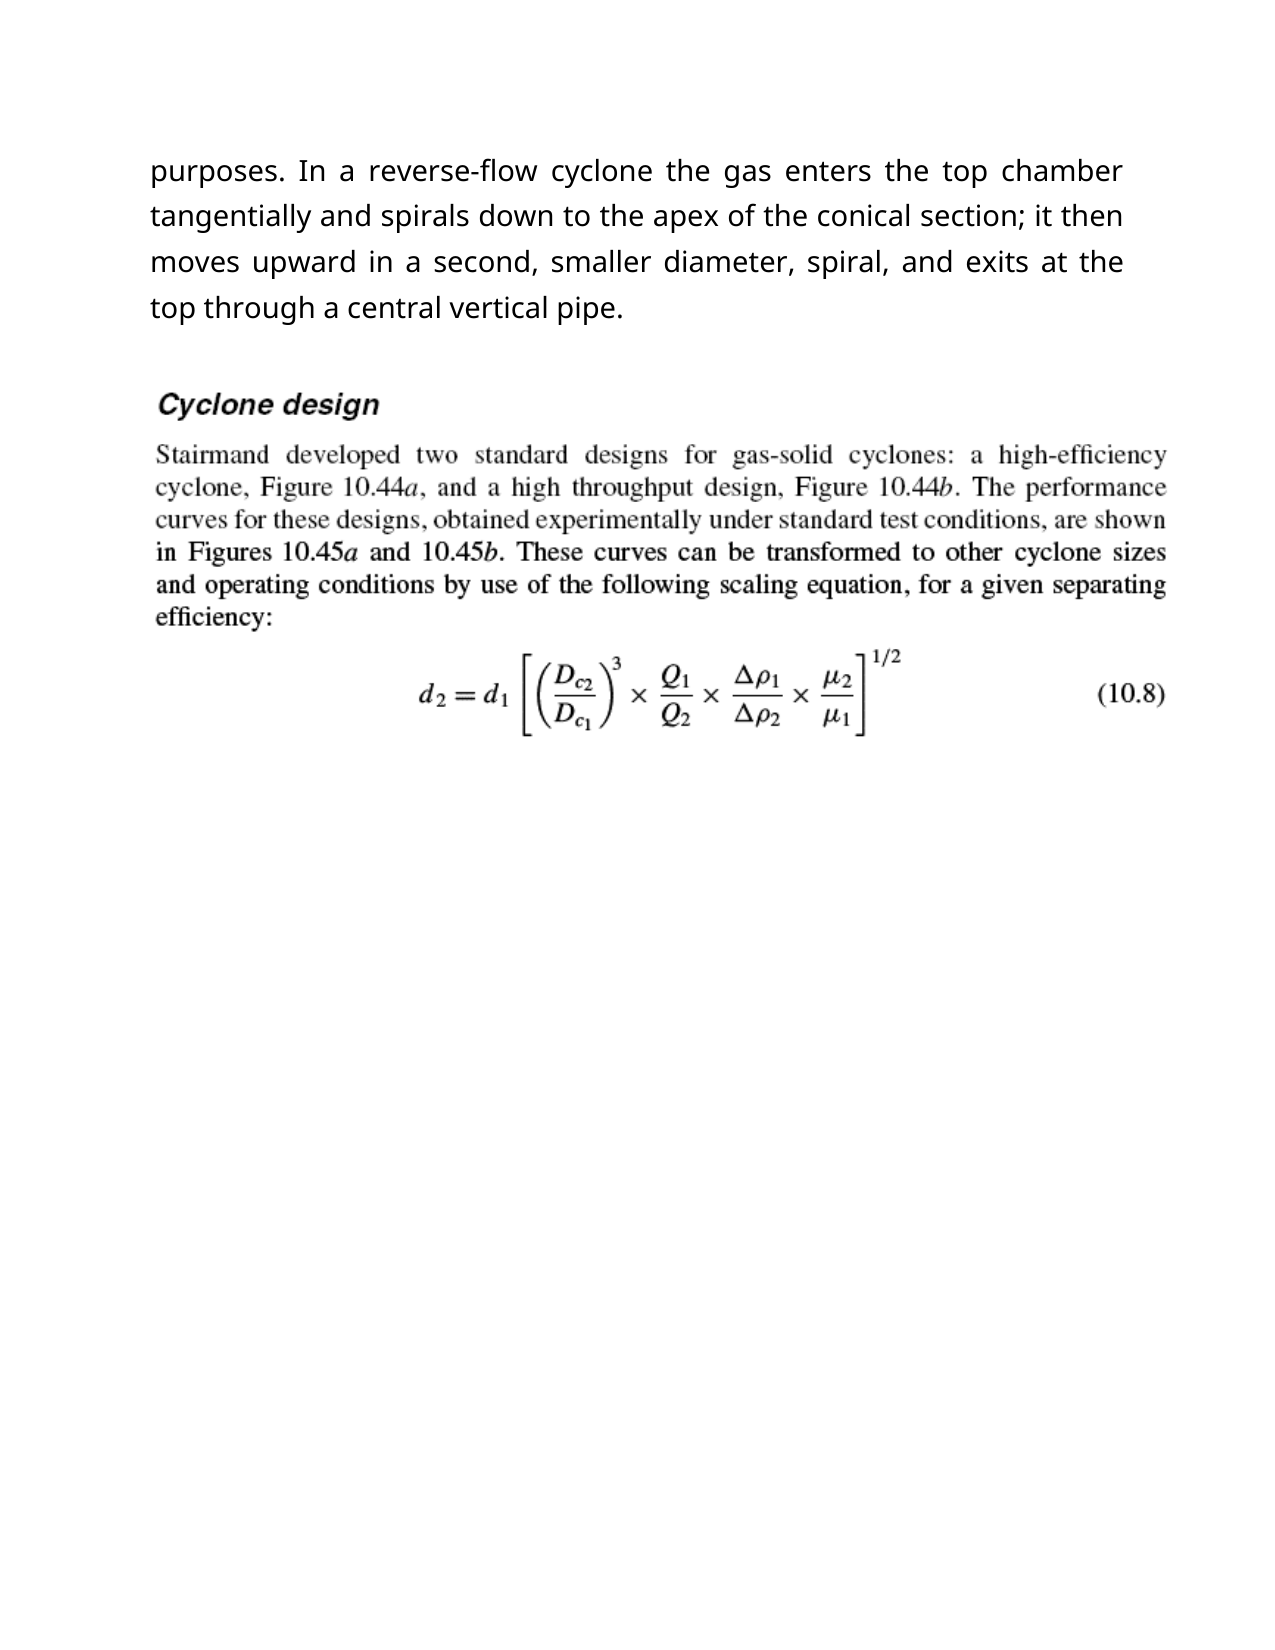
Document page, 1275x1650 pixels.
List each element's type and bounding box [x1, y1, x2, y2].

text [150, 150, 1125, 327]
picture [150, 387, 1204, 763]
